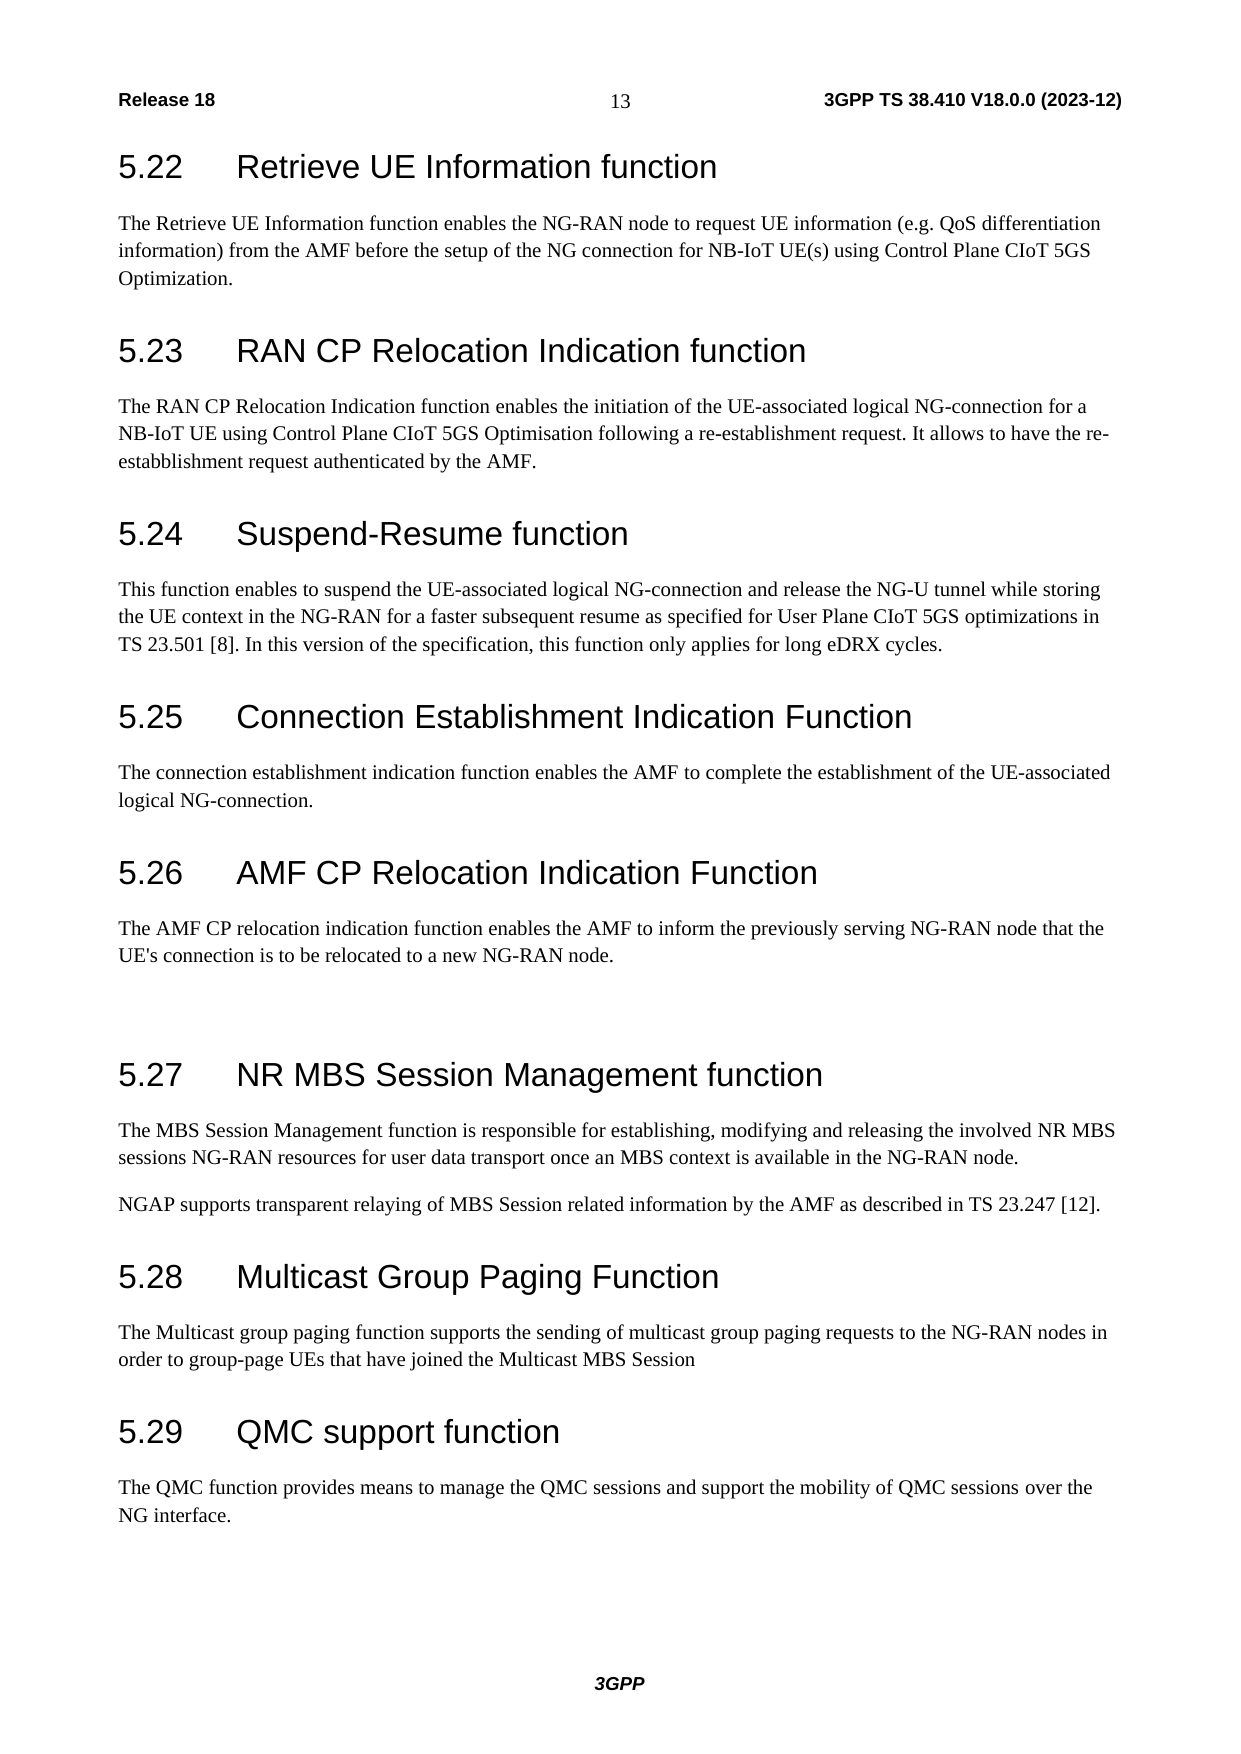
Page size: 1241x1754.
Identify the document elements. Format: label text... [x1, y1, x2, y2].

text The connection establishment indication function enables the AMF to complete the establishment of the UE-associated logical NG-connection. [118, 760, 1122, 812]
text The MBS Session Management function is responsible for establishing, modifying and releasing the involved NR MBS sessions NG-RAN resources for user data transport once an MBS context is available in the NG-RAN node. [118, 1118, 1122, 1169]
subtitle 5.22 Retrieve UE Information function [118, 147, 1122, 186]
subtitle 5.27 NR MBS Session Management function [118, 1055, 1122, 1093]
subtitle 5.23 RAN CP Relocation Indication function [118, 331, 1122, 369]
text The Multicast group paging function supports the sending of multicast group paging requests to the NG-RAN nodes in order to group-page UEs that have joined the Multicast MBS Session [118, 1320, 1122, 1371]
subtitle 5.25 Connection Establishment Indication Function [118, 697, 1122, 736]
text This function enables to suspend the UE-associated logical NG-connection and release the NG-U tunnel while storing the UE context in the NG-RAN for a faster subsequent resume as specified for User Plane CIoT 5GS optimizations in TS 23.501 [8]. In this version of the specification, this function only applies for long eDRX cycles. [118, 577, 1122, 656]
subtitle 5.28 Multicast Group Paging Function [118, 1257, 1122, 1295]
text NGAP supports transparent relaying of MBS Session related information by the AMF as described in TS 23.247 [12]. [118, 1192, 1122, 1216]
subtitle 5.29 QMC support function [118, 1412, 1122, 1451]
subtitle 5.24 Suspend-Resume function [118, 514, 1122, 552]
text The Retrieve UE Information function enables the NG-RAN node to request UE information (e.g. QoS differentiation information) from the AMF before the setup of the NG connection for NB-IoT UE(s) using Control Plane CIoT 5GS Optimization. [118, 210, 1122, 290]
text The QMC function provides means to manage the QMC sessions and support the mobility of QMC sessions over the NG interface. [118, 1475, 1122, 1527]
text The AMF CP relocation indication function enables the AMF to inform the previously serving NG-RAN node that the UE's connection is to be relocated to a new NG-RAN node. [118, 916, 1122, 967]
text The RAN CP Relocation Indication function enables the initiation of the UE-associated logical NG-connection for a NB-IoT UE using Control Plane CIoT 5GS Optimisation following a re-establishment request. It allows to have the re-estabblishment request authenticated by the AMF. [118, 394, 1122, 473]
subtitle 5.26 AMF CP Relocation Indication Function [118, 853, 1122, 891]
